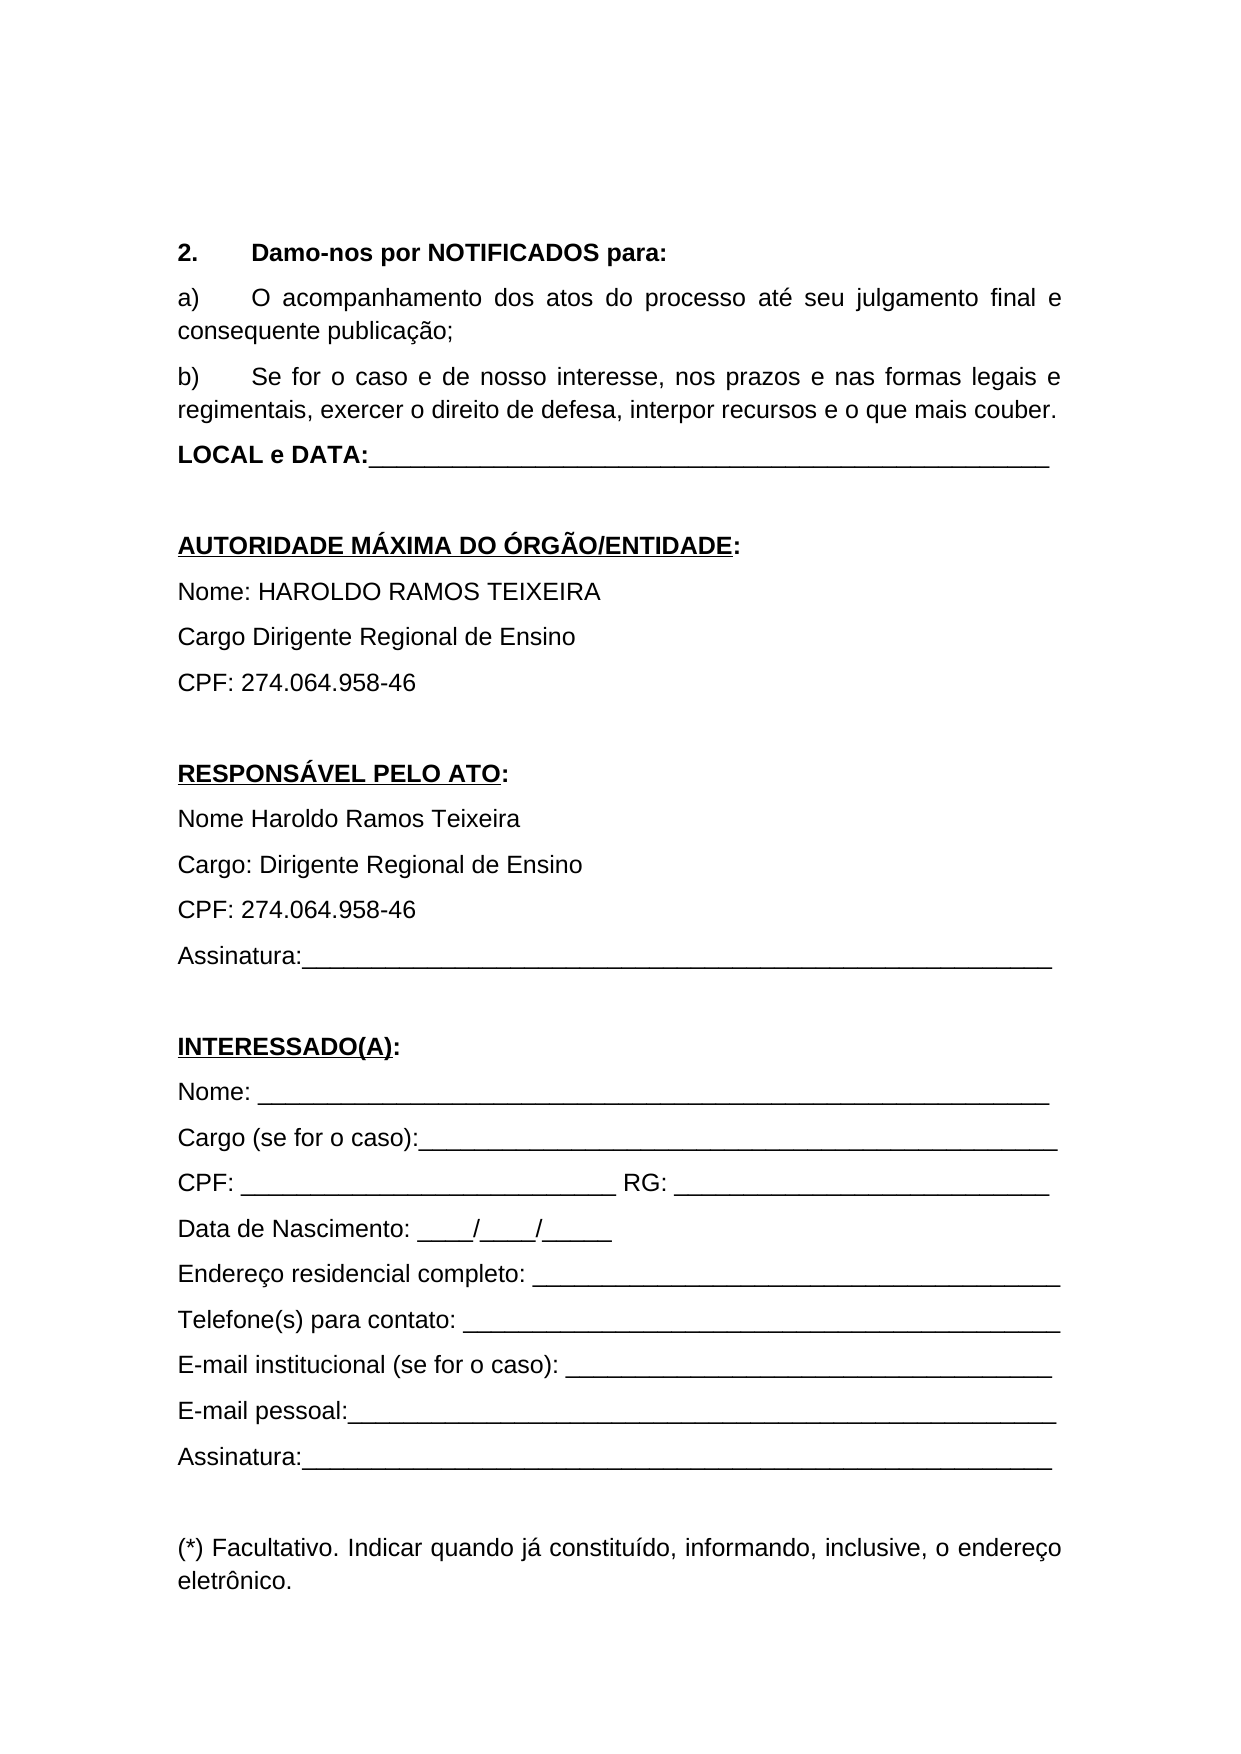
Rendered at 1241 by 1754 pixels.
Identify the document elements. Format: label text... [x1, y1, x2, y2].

text (*) Facultativo. Indicar quando já constituído, informando, inclusive, o endereço eletrônico. [177, 1533, 1063, 1594]
text CPF: 274.064.958-46 [177, 895, 1063, 924]
text Nome Haroldo Ramos Teixeira [177, 804, 1063, 833]
text 2. Damo-nos por NOTIFICADOS para: [177, 237, 1063, 266]
text RESPONSÁVEL PELO ATO: [177, 759, 1063, 787]
text INTERESSADO(A): [177, 1032, 1063, 1061]
text Endereço residencial completo: ______________________________________ [177, 1259, 1063, 1288]
text Cargo: Dirigente Regional de Ensino [177, 850, 1063, 878]
text Nome: _________________________________________________________ [177, 1077, 1063, 1106]
text CPF: 274.064.958-46 [177, 668, 1063, 696]
text LOCAL e DATA:_________________________________________________ [177, 440, 1063, 469]
text Assinatura:______________________________________________________ [177, 941, 1063, 969]
text Cargo (se for o caso):______________________________________________ [177, 1123, 1063, 1152]
text Nome: HAROLDO RAMOS TEIXEIRA [177, 577, 1063, 605]
text Telefone(s) para contato: ___________________________________________ [177, 1305, 1063, 1334]
text Cargo Dirigente Regional de Ensino [177, 622, 1063, 651]
text a) O acompanhamento dos atos do processo até seu julgamento final e consequente publicação; [177, 283, 1063, 345]
text Data de Nascimento: ____/____/_____ [177, 1214, 1063, 1243]
text CPF: ___________________________ RG: ___________________________ [177, 1168, 1063, 1197]
text E-mail pessoal:___________________________________________________ [177, 1396, 1063, 1425]
text Assinatura:______________________________________________________ [177, 1442, 1063, 1470]
text AUTORIDADE MÁXIMA DO ÓRGÃO/ENTIDADE: [177, 531, 1063, 560]
text b) Se for o caso e de nosso interesse, nos prazos e nas formas legais e regimentais, exercer o direito de defesa, interpor recursos e o que mais couber. [177, 362, 1063, 423]
text E-mail institucional (se for o caso): ___________________________________ [177, 1351, 1063, 1379]
